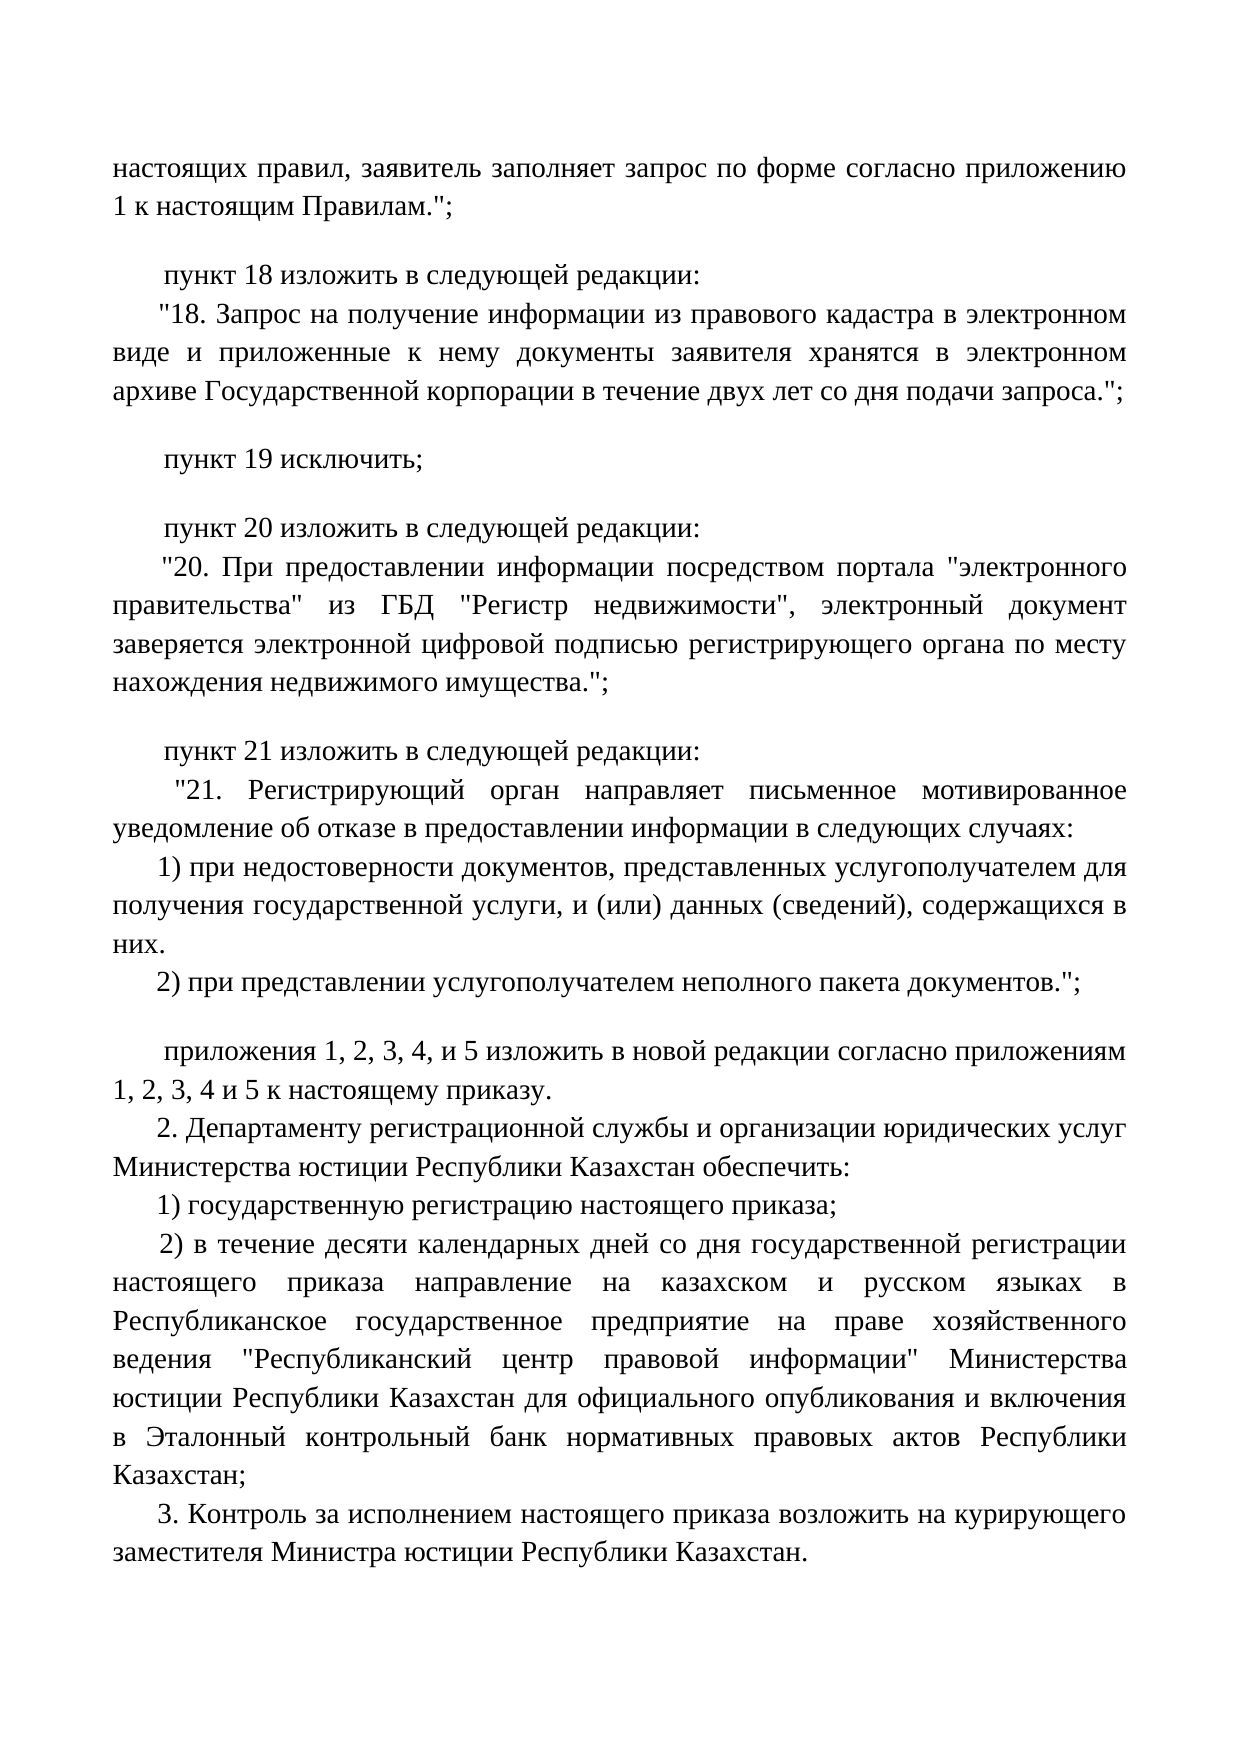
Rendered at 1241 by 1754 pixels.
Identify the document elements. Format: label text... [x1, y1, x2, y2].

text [112, 150, 1128, 222]
text приложения 1, 2, 3, 4, и 5 изложить в новой редакции согласно приложениям 1, 2, 3, 4 и 5 к настоящему приказу. [112, 1033, 1128, 1105]
text 1) государственную регистрацию настоящего приказа; [112, 1187, 1128, 1221]
text 2. Департаменту регистрационной службы и организации юридических услуг Министерства юстиции Республики Казахстан обеспечить: [112, 1110, 1128, 1182]
text 1) при недостоверности документов, представленных услугополучателем для получения государственной услуги, и (или) данных (сведений), содержащихся в них. [112, 849, 1128, 959]
text "21. Регистрирующий орган направляет письменное мотивированное уведомление об отказе в предоставлении информации в следующих случаях: [112, 772, 1128, 844]
text 2) в течение десяти календарных дней со дня государственной регистрации настоящего приказа направление на казахском и русском языках в Республиканское государственное предприятие на праве хозяйственного ведения "Республиканский центр правовой информации" Министерства юстиции Республики Казахстан для официального опубликования и включения в Эталонный контрольный банк нормативных правовых актов Республики Казахстан; [112, 1226, 1128, 1491]
text пункт 18 изложить в следующей редакции: [112, 257, 1128, 291]
text "18. Запрос на получение информации из правового кадастра в электронном виде и приложенные к нему документы заявителя хранятся в электронном архиве Государственной корпорации в течение двух лет со дня подачи запроса."; [112, 296, 1128, 406]
text пункт 20 изложить в следующей редакции: [112, 510, 1128, 544]
text "20. При предоставлении информации посредством портала "электронного правительства" из ГБД "Регистр недвижимости", электронный документ заверяется электронной цифровой подписью регистрирующего органа по месту нахождения недвижимого имущества."; [112, 549, 1128, 698]
text пункт 19 исключить; [112, 442, 1128, 475]
text 3. Контроль за исполнением настоящего приказа возложить на курирующего заместителя Министра юстиции Республики Казахстан. [112, 1496, 1128, 1568]
text пункт 21 изложить в следующей редакции: [112, 733, 1128, 767]
text 2) при представлении услугополучателем неполного пакета документов."; [112, 964, 1128, 998]
